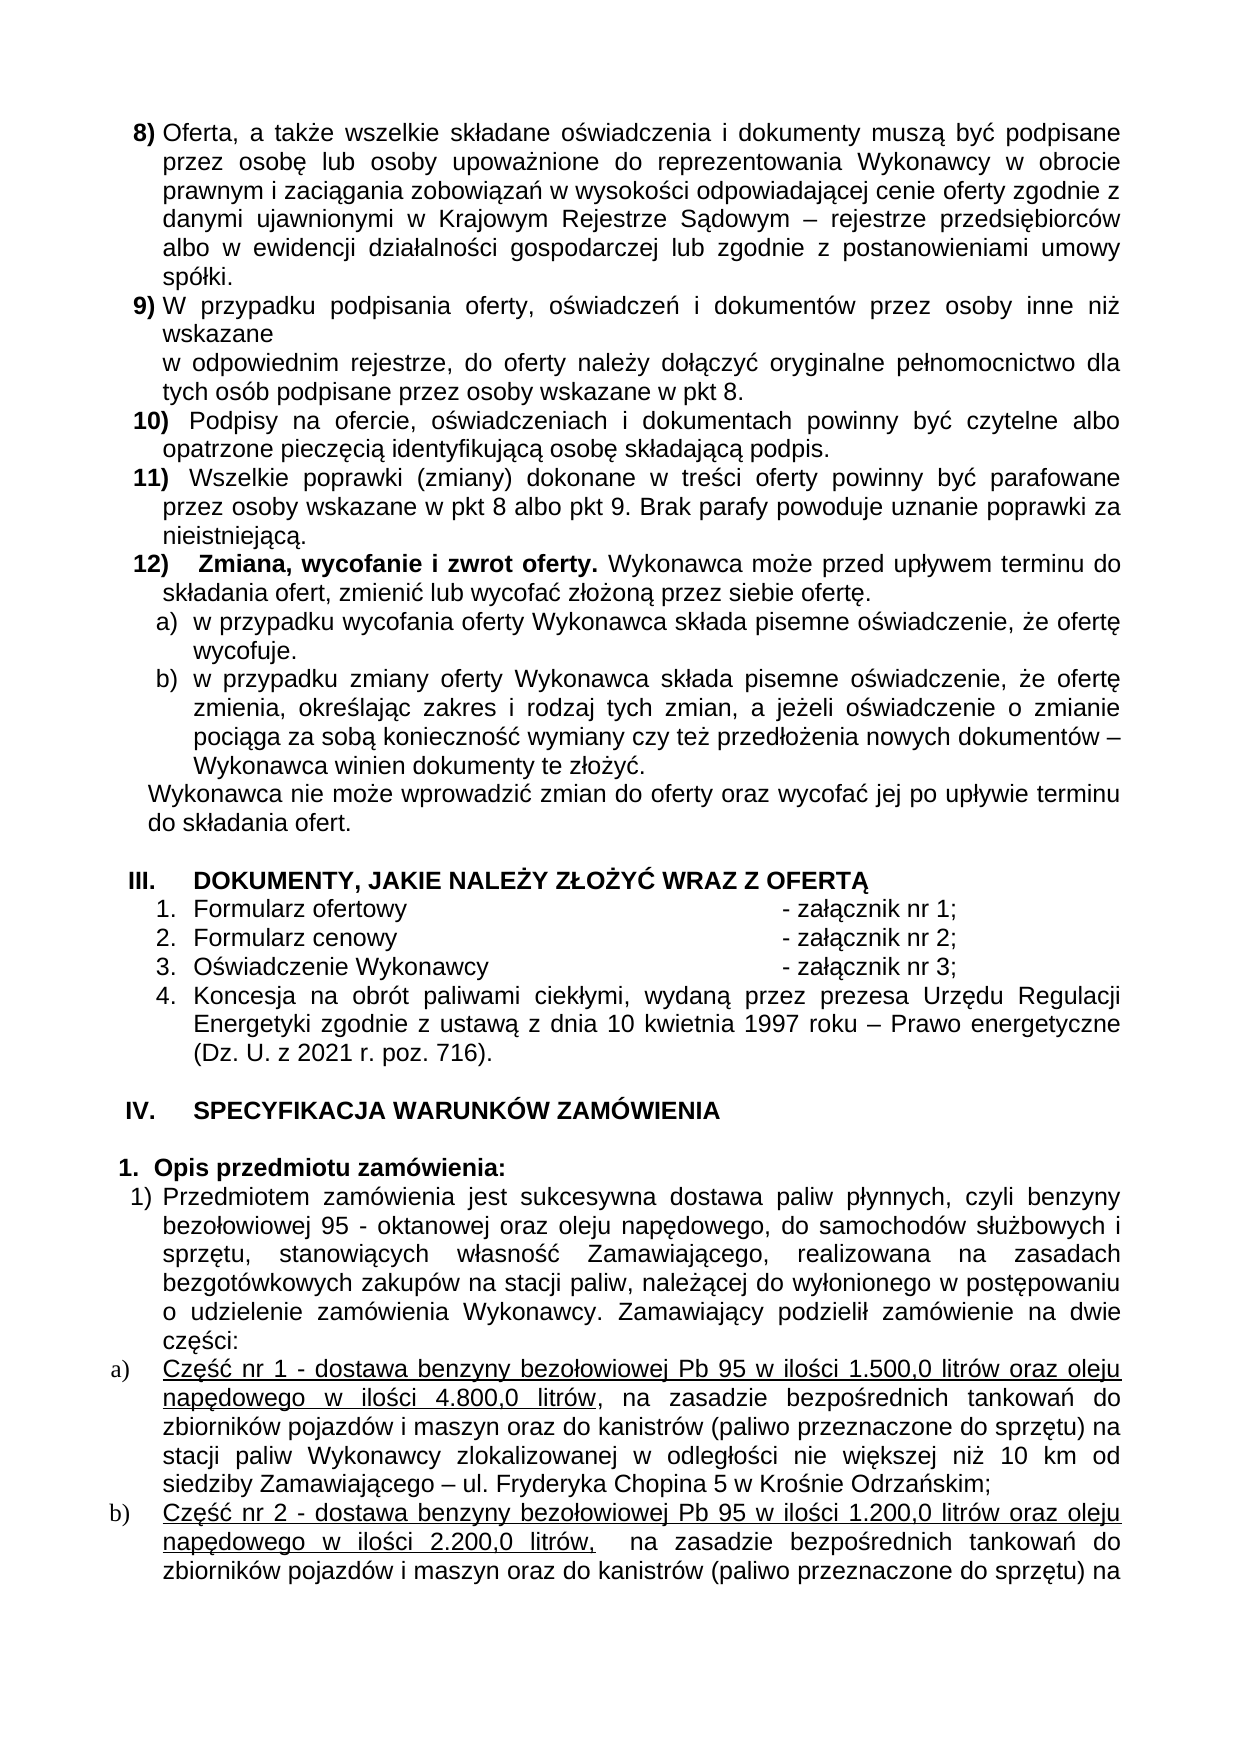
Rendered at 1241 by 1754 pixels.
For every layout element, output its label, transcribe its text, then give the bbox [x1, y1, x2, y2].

list Przedmiotem zamówienia jest sukcesywna dostawa paliw płynnych, czyli benzyny bezołowiowej 95 - oktanowej oraz oleju napędowego, do samochodów służbowych i sprzętu, stanowiących własność Zamawiającego, realizowana na zasadach bezgotówkowych zakupów na stacji paliw, należącej do wyłonionego w postępowaniu o udzielenie zamówienia Wykonawcy. Zamawiający podzielił zamówienie na dwie części: [130, 1182, 1122, 1354]
list W przypadku podpisania oferty, oświadczeń i dokumentów przez osoby inne niż wskazane w odpowiednim rejestrze, do oferty należy dołączyć oryginalne pełnomocnictwo dla tych osób podpisane przez osoby wskazane w pkt 8. [133, 291, 1122, 406]
list Oferta, a także wszelkie składane oświadczenia i dokumenty muszą być podpisane przez osobę lub osoby upoważnione do reprezentowania Wykonawcy w obrocie prawnym i zaciągania zobowiązań w wysokości odpowiadającej cenie oferty zgodnie z danymi ujawnionymi w Krajowym Rejestrze Sądowym – rejestrze przedsiębiorców albo w ewidencji działalności gospodarczej lub zgodnie z postanowieniami umowy spółki. [133, 118, 1122, 291]
list Koncesja na obrót paliwami ciekłymi, wydaną przez prezesa Urzędu Regulacji Energetyki zgodnie z ustawą z dnia 10 kwietnia 1997 roku – Prawo energetyczne (Dz. U. z 2021 r. poz. 716). [156, 981, 1122, 1067]
list Część nr 1 - dostawa benzyny bezołowiowej Pb 95 w ilości 1.500,0 litrów oraz oleju napędowego w ilości 4.800,0 litrów, na zasadzie bezpośrednich tankowań do zbiorników pojazdów i maszyn oraz do kanistrów (paliwo przeznaczone do sprzętu) na stacji paliw Wykonawcy zlokalizowanej w odległości nie większej niż od siedziby Zamawiającego – ul. Fryderyka Chopina 5 w Krośnie Odrzańskim; [130, 1354, 1122, 1498]
list w przypadku wycofania oferty Wykonawca składa pisemne oświadczenie, że ofertę wycofuje. [156, 607, 1122, 664]
list DOKUMENTY, JAKIE NALEŻY ZŁOŻYĆ WRAZ Z OFERTĄ [156, 866, 1122, 894]
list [130, 1498, 1122, 1584]
text Wykonawca nie może wprowadzić zmian do oferty oraz wycofać jej po upływie terminu do składania ofert. [148, 779, 1122, 837]
list Opis przedmiotu zamówienia: [118, 1153, 1122, 1182]
list Formularz cenowy - załącznik nr 2; [156, 923, 1122, 952]
list w przypadku zmiany oferty Wykonawca składa pisemne oświadczenie, że ofertę zmienia, określając zakres i rodzaj tych zmian, a jeżeli oświadczenie o zmianie pociąga za sobą konieczność wymiany czy też przedłożenia nowych dokumentów – Wykonawca winien dokumenty te złożyć. [156, 664, 1122, 779]
list Oświadczenie Wykonawcy - załącznik nr 3; [156, 952, 1122, 981]
list Formularz ofertowy - załącznik nr 1; [156, 894, 1122, 923]
list SPECYFIKACJA WARUNKÓW ZAMÓWIENIA [156, 1096, 1122, 1124]
list Zmiana, wycofanie i zwrot oferty. Wykonawca może przed upływem terminu do składania ofert, zmienić lub wycofać złożoną przez siebie ofertę. [133, 549, 1122, 607]
list Podpisy na ofercie, oświadczeniach i dokumentach powinny być czytelne albo opatrzone pieczęcią identyfikującą osobę składającą podpis. [133, 406, 1122, 463]
list Wszelkie poprawki (zmiany) dokonane w treści oferty powinny być parafowane przez osoby wskazane w pkt 8 albo pkt 9. Brak parafy powoduje uznanie poprawki za nieistniejącą. [133, 463, 1122, 549]
